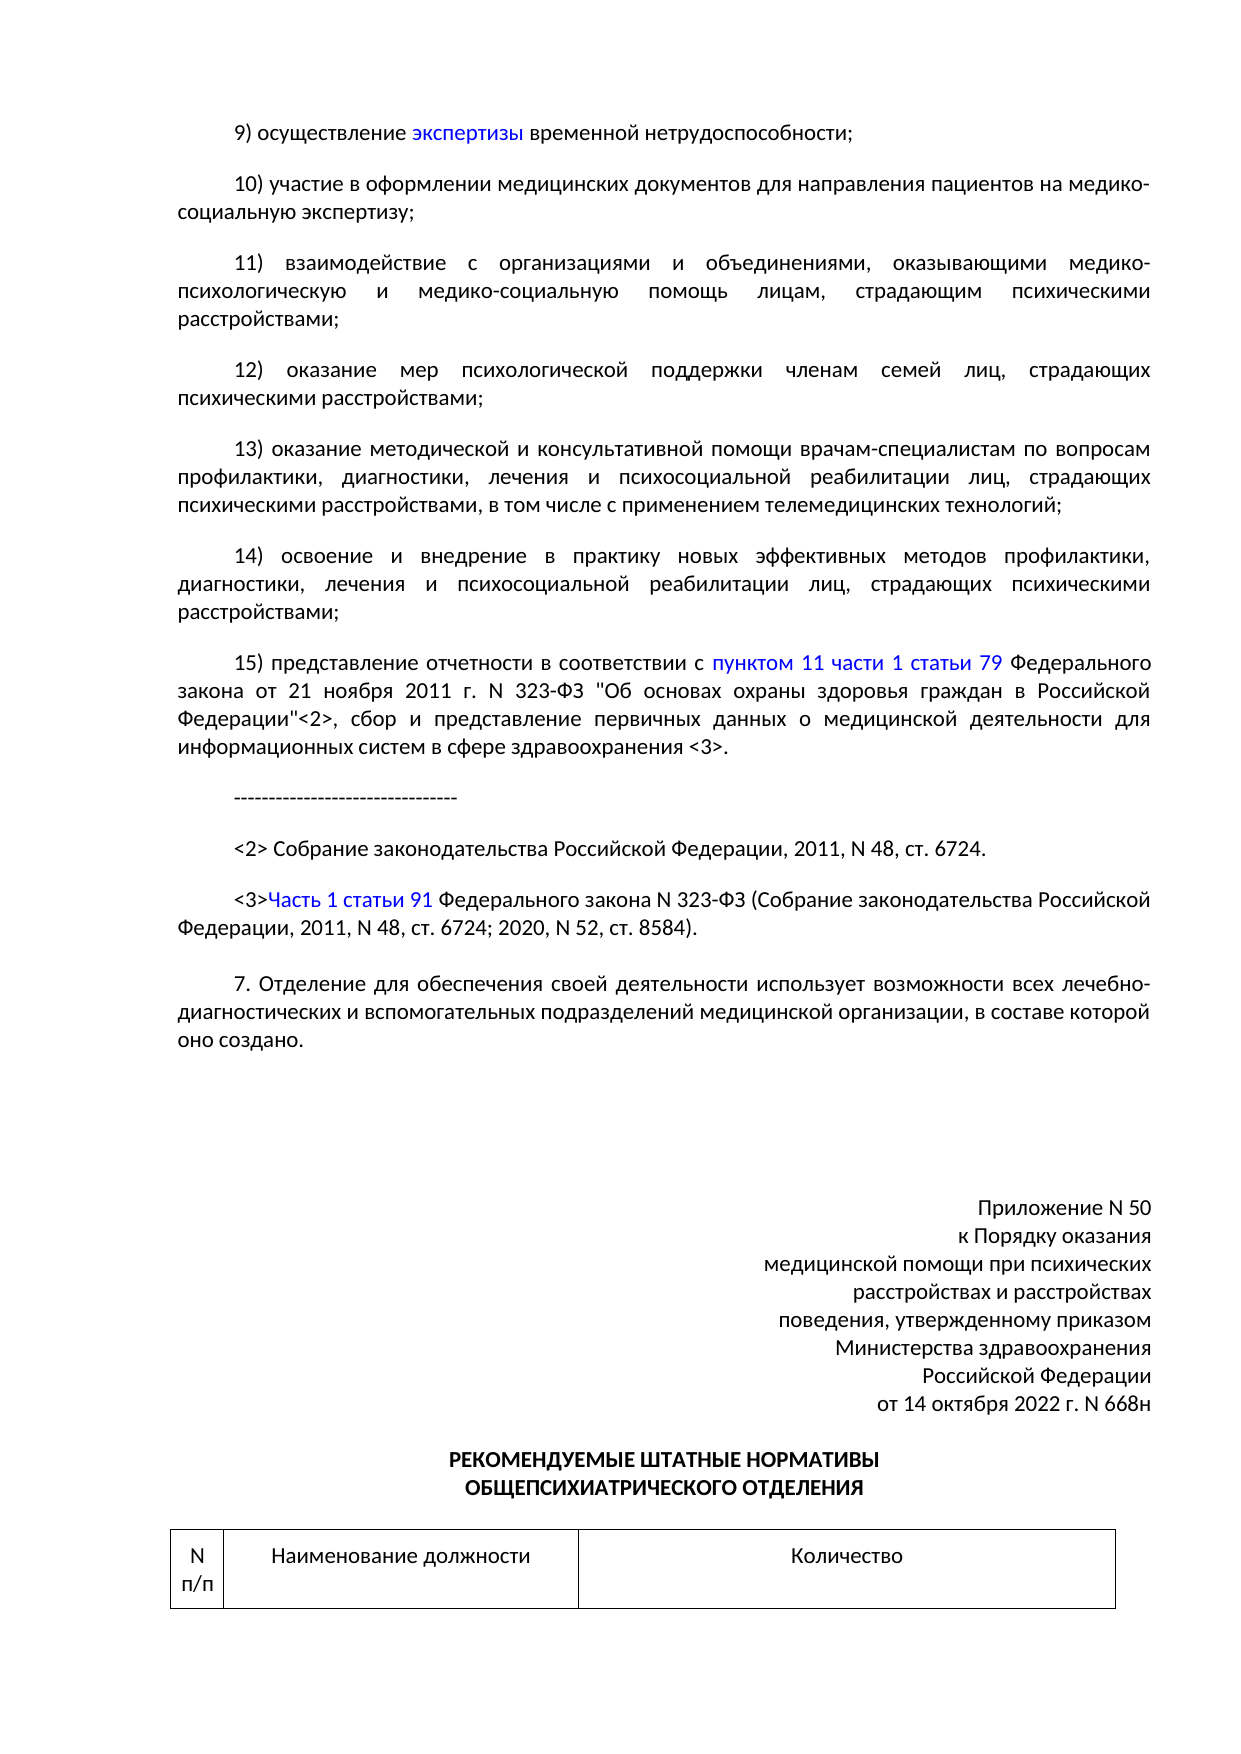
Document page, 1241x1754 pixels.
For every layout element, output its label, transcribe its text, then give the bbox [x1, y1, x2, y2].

text 15) представление отчетности в соответствии с пунктом 11 части 1 статьи 79 Федерального закона от 21 ноября 2011 г. N 323-ФЗ "Об основах охраны здоровья граждан в Российской Федерации"<2>, сбор и представление первичных данных о медицинской деятельности для информационных систем в сфере здравоохранения <3>. [177, 648, 1152, 760]
text 9) осуществление экспертизы временной нетрудоспособности; [177, 118, 1152, 146]
text медицинской помощи при психических [177, 1249, 1152, 1277]
text Министерства здравоохранения [177, 1333, 1152, 1361]
text от 14 октября 2022 г. N 668н [177, 1389, 1152, 1417]
text 12) оказание мер психологической поддержки членам семей лиц, страдающих психическими расстройствами; [177, 355, 1152, 411]
text расстройствах и расстройствах [177, 1277, 1152, 1305]
title РЕКОМЕНДУЕМЫЕ ШТАТНЫЕ НОРМАТИВЫ [177, 1445, 1152, 1473]
title ОБЩЕПСИХИАТРИЧЕСКОГО ОТДЕЛЕНИЯ [177, 1473, 1152, 1501]
text Приложение N 50 [177, 1193, 1152, 1221]
text 7. Отделение для обеспечения своей деятельности использует возможности всех лечебно-диагностических и вспомогательных подразделений медицинской организации, в составе которой оно создано. [177, 969, 1152, 1053]
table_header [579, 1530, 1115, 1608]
text -------------------------------- [177, 783, 1152, 811]
text <3>Часть 1 статьи 91 Федерального закона N 323-ФЗ (Собрание законодательства Российской Федерации, 2011, N 48, ст. 6724; 2020, N 52, ст. 8584). [177, 885, 1152, 941]
text 10) участие в оформлении медицинских документов для направления пациентов на медико-социальную экспертизу; [177, 169, 1152, 225]
text поведения, утвержденному приказом [177, 1305, 1152, 1333]
text <2> Собрание законодательства Российской Федерации, 2011, N 48, ст. 6724. [177, 834, 1152, 862]
text 11) взаимодействие с организациями и объединениями, оказывающими медико-психологическую и медико-социальную помощь лицам, страдающим психическими расстройствами; [177, 248, 1152, 332]
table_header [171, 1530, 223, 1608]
text 14) освоение и внедрение в практику новых эффективных методов профилактики, диагностики, лечения и психосоциальной реабилитации лиц, страдающих психическими расстройствами; [177, 541, 1152, 625]
text к Порядку оказания [177, 1221, 1152, 1249]
text 13) оказание методической и консультативной помощи врачам-специалистам по вопросам профилактики, диагностики, лечения и психосоциальной реабилитации лиц, страдающих психическими расстройствами, в том числе с применением телемедицинских технологий; [177, 434, 1152, 518]
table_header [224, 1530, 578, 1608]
text Российской Федерации [177, 1361, 1152, 1389]
